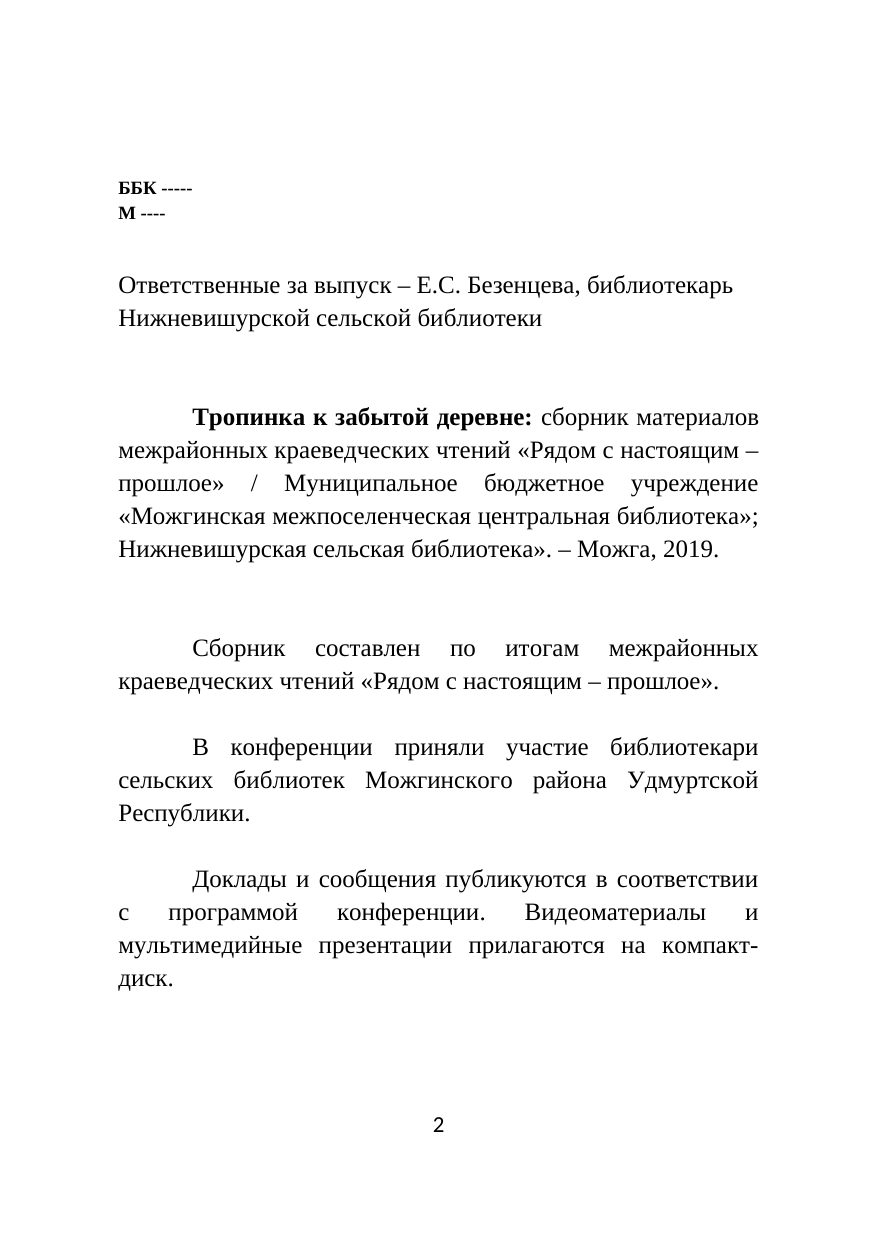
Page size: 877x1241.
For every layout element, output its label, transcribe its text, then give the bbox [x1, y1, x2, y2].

text Ответственные за выпуск – Е.С. Безенцева, библиотекарь Нижневишурской сельской библиотеки [118, 270, 759, 332]
text Сборник составлен по итогам межрайонных краеведческих чтений «Рядом с настоящим – прошлое». [118, 633, 759, 695]
text ББК ----- [118, 177, 759, 199]
text Тропинка к забытой деревне: сборник материалов межрайонных краеведческих чтений «Рядом с настоящим – прошлое» / Муниципальное бюджетное учреждение «Можгинская межпоселенческая центральная библиотека»; Нижневишурская сельская библиотека». – Можга, 2019. [118, 402, 759, 563]
text В конференции приняли участие библиотекари сельских библиотек Можгинского района Удмуртской Республики. [118, 732, 759, 827]
text М ---- [118, 202, 759, 223]
text Доклады и сообщения публикуются в соответствии с программой конференции. Видеоматериалы и мультимедийные презентации прилагаются на компакт-диск. [118, 864, 759, 992]
